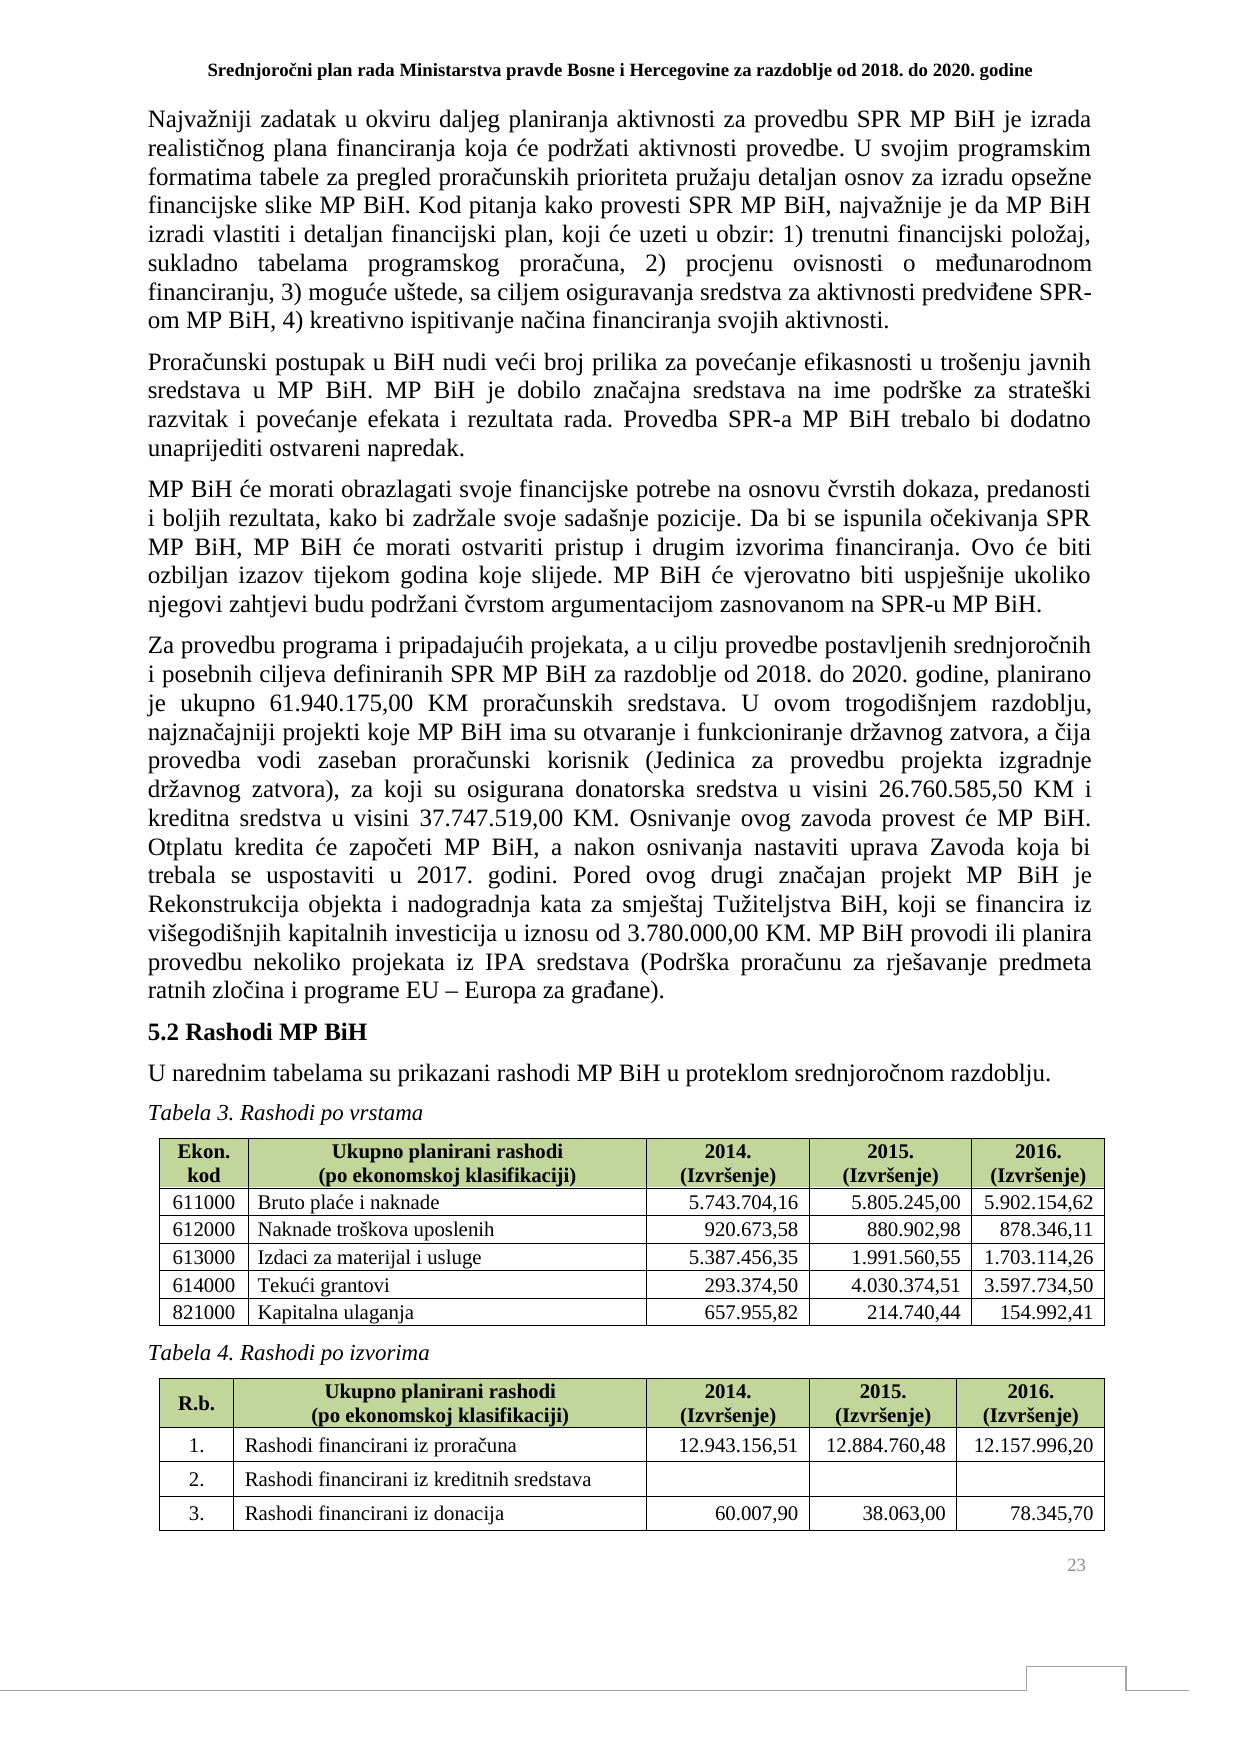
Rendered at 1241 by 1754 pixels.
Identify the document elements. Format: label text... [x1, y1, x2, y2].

table_cell 612000 [160, 1216, 248, 1243]
table_cell 821000 [160, 1299, 248, 1325]
table_header Ekon. kod [160, 1139, 248, 1187]
text MP BiH će morati obrazlagati svoje financijske potrebe na osnovu čvrstih dokaza, predanosti i boljih rezultata, kako bi zadržale svoje sadašnje pozicije. Da bi se ispunila očekivanja SPR MP BiH, MP BiH će morati ostvariti pristup i drugim izvorima financiranja. Ovo će biti ozbiljan izazov tijekom godina koje slijede. MP BiH će vjerovatno biti uspješnije ukoliko njegovi zahtjevi budu podržani čvrstom argumentacijom zasnovanom na SPR-u MP BiH. [148, 474, 1092, 618]
table_cell 1. [160, 1428, 233, 1461]
table_header Ukupno planirani rashodi (po ekonomskoj klasifikaciji) [234, 1379, 646, 1427]
text Za provedbu programa i pripadajućih projekata, a u cilju provedbe postavljenih srednjoročnih i posebnih ciljeva definiranih SPR MP BiH za razdoblje od 2018. do 2020. godine, planirano je ukupno 61.940.175,00 KM proračunskih sredstava. U ovom trogodišnjem razdoblju, najznačajniji projekti koje MP BiH ima su otvaranje i funkcioniranje državnog zatvora, a čija provedba vodi zaseban proračunski korisnik (Jedinica za provedbu projekta izgradnje državnog zatvora), za koji su osigurana donatorska sredstva u visini 26.760.585,50 KM i kreditna sredstva u visini 37.747.519,00 KM. Osnivanje ovog zavoda provest će MP BiH. Otplatu kredita će započeti MP BiH, a nakon osnivanja nastaviti uprava Zavoda koja bi trebala se uspostaviti u 2017. godini. Pored ovog drugi značajan projekt MP BiH je Rekonstrukcija objekta i nadogradnja kata za smještaj Tužiteljstva BiH, koji se financira iz višegodišnjih kapitalnih investicija u iznosu od 3.780.000,00 KM. MP BiH provodi ili planira provedbu nekoliko projekata iz IPA sredstava (Podrška proračunu za rješavanje predmeta ratnih zločina i programe EU – Europa za građane). [148, 631, 1092, 1004]
table_header Ukupno planirani rashodi (po ekonomskoj klasifikaciji) [249, 1139, 646, 1187]
table_cell 1.991.560,55 [810, 1244, 971, 1270]
table_cell 4.030.374,51 [810, 1271, 971, 1298]
table_header 2014. (Izvršenje) [647, 1379, 809, 1427]
table_cell 5.902.154,62 [972, 1189, 1104, 1215]
table_cell [957, 1462, 1104, 1496]
table_header 2014. (Izvršenje) [647, 1139, 809, 1187]
table_header R.b. [160, 1379, 233, 1427]
table_cell 12.884.760,48 [810, 1428, 956, 1461]
text U narednim tabelama su prikazani rashodi MP BiH u proteklom srednjoročnom razdoblju. [148, 1058, 1092, 1087]
table_cell 60.007,90 [647, 1497, 809, 1530]
table_header 2015. (Izvršenje) [810, 1379, 956, 1427]
table_cell 5.805.245,00 [810, 1189, 971, 1215]
table_cell Kapitalna ulaganja [249, 1299, 646, 1325]
table_cell Tekući grantovi [249, 1271, 646, 1298]
table_cell 614000 [160, 1271, 248, 1298]
table_cell 613000 [160, 1244, 248, 1270]
table_cell 12.943.156,51 [647, 1428, 809, 1461]
table_cell Izdaci za materijal i usluge [249, 1244, 646, 1270]
text Proračunski postupak u BiH nudi veći broj prilika za povećanje efikasnosti u trošenju javnih sredstava u MP BiH. MP BiH je dobilo značajna sredstava na ime podrške za strateški razvitak i povećanje efekata i rezultata rada. Provedba SPR-a MP BiH trebalo bi dodatno unaprijediti ostvareni napredak. [148, 347, 1092, 462]
table_header 2016. (Izvršenje) [957, 1379, 1104, 1427]
table_cell 154.992,41 [972, 1299, 1104, 1325]
table_cell 657.955,82 [647, 1299, 809, 1325]
table_cell 5.387.456,35 [647, 1244, 809, 1270]
table_cell 1.703.114,26 [972, 1244, 1104, 1270]
table_cell 878.346,11 [972, 1216, 1104, 1243]
table_cell [647, 1462, 809, 1496]
table_cell 3.597.734,50 [972, 1271, 1104, 1298]
table_cell 293.374,50 [647, 1271, 809, 1298]
text Najvažniji zadatak u okviru daljeg planiranja aktivnosti za provedbu SPR MP BiH je izrada realističnog plana financiranja koja će podržati aktivnosti provedbe. U svojim programskim formatima tabele za pregled proračunskih prioriteta pružaju detaljan osnov za izradu opsežne financijske slike MP BiH. Kod pitanja kako provesti SPR MP BiH, najvažnije je da MP BiH izradi vlastiti i detaljan financijski plan, koji će uzeti u obzir: 1) trenutni financijski položaj, sukladno tabelama programskog proračuna, 2) procjenu ovisnosti o međunarodnom financiranju, 3) moguće uštede, sa ciljem osiguravanja sredstva za aktivnosti predviđene SPR-om MP BiH, 4) kreativno ispitivanje načina financiranja svojih aktivnosti. [148, 104, 1092, 334]
table_cell Rashodi financirani iz proračuna [234, 1428, 646, 1461]
table_cell Bruto plaće i naknade [249, 1189, 646, 1215]
text Tabela 3. Rashodi po vrstama [148, 1099, 1092, 1126]
table_cell 2. [160, 1462, 233, 1496]
table_cell Rashodi financirani iz kreditnih sredstava [234, 1462, 646, 1496]
table_cell Naknade troškova uposlenih [249, 1216, 646, 1243]
table_cell 38.063,00 [810, 1497, 956, 1530]
table_header 2015. (Izvršenje) [810, 1139, 971, 1187]
table_cell 78.345,70 [957, 1497, 1104, 1530]
table_cell 12.157.996,20 [957, 1428, 1104, 1461]
table_cell 5.743.704,16 [647, 1189, 809, 1215]
table_cell [810, 1462, 956, 1496]
text Tabela 4. Rashodi po izvorima [148, 1339, 1092, 1365]
table_cell 3. [160, 1497, 233, 1530]
table_header 2016. (Izvršenje) [972, 1139, 1104, 1187]
table_cell Rashodi financirani iz donacija [234, 1497, 646, 1530]
table_cell 611000 [160, 1189, 248, 1215]
table_cell 214.740,44 [810, 1299, 971, 1325]
table_cell 880.902,98 [810, 1216, 971, 1243]
subtitle 5.2 Rashodi MP BiH [148, 1017, 1092, 1046]
table_cell 920.673,58 [647, 1216, 809, 1243]
